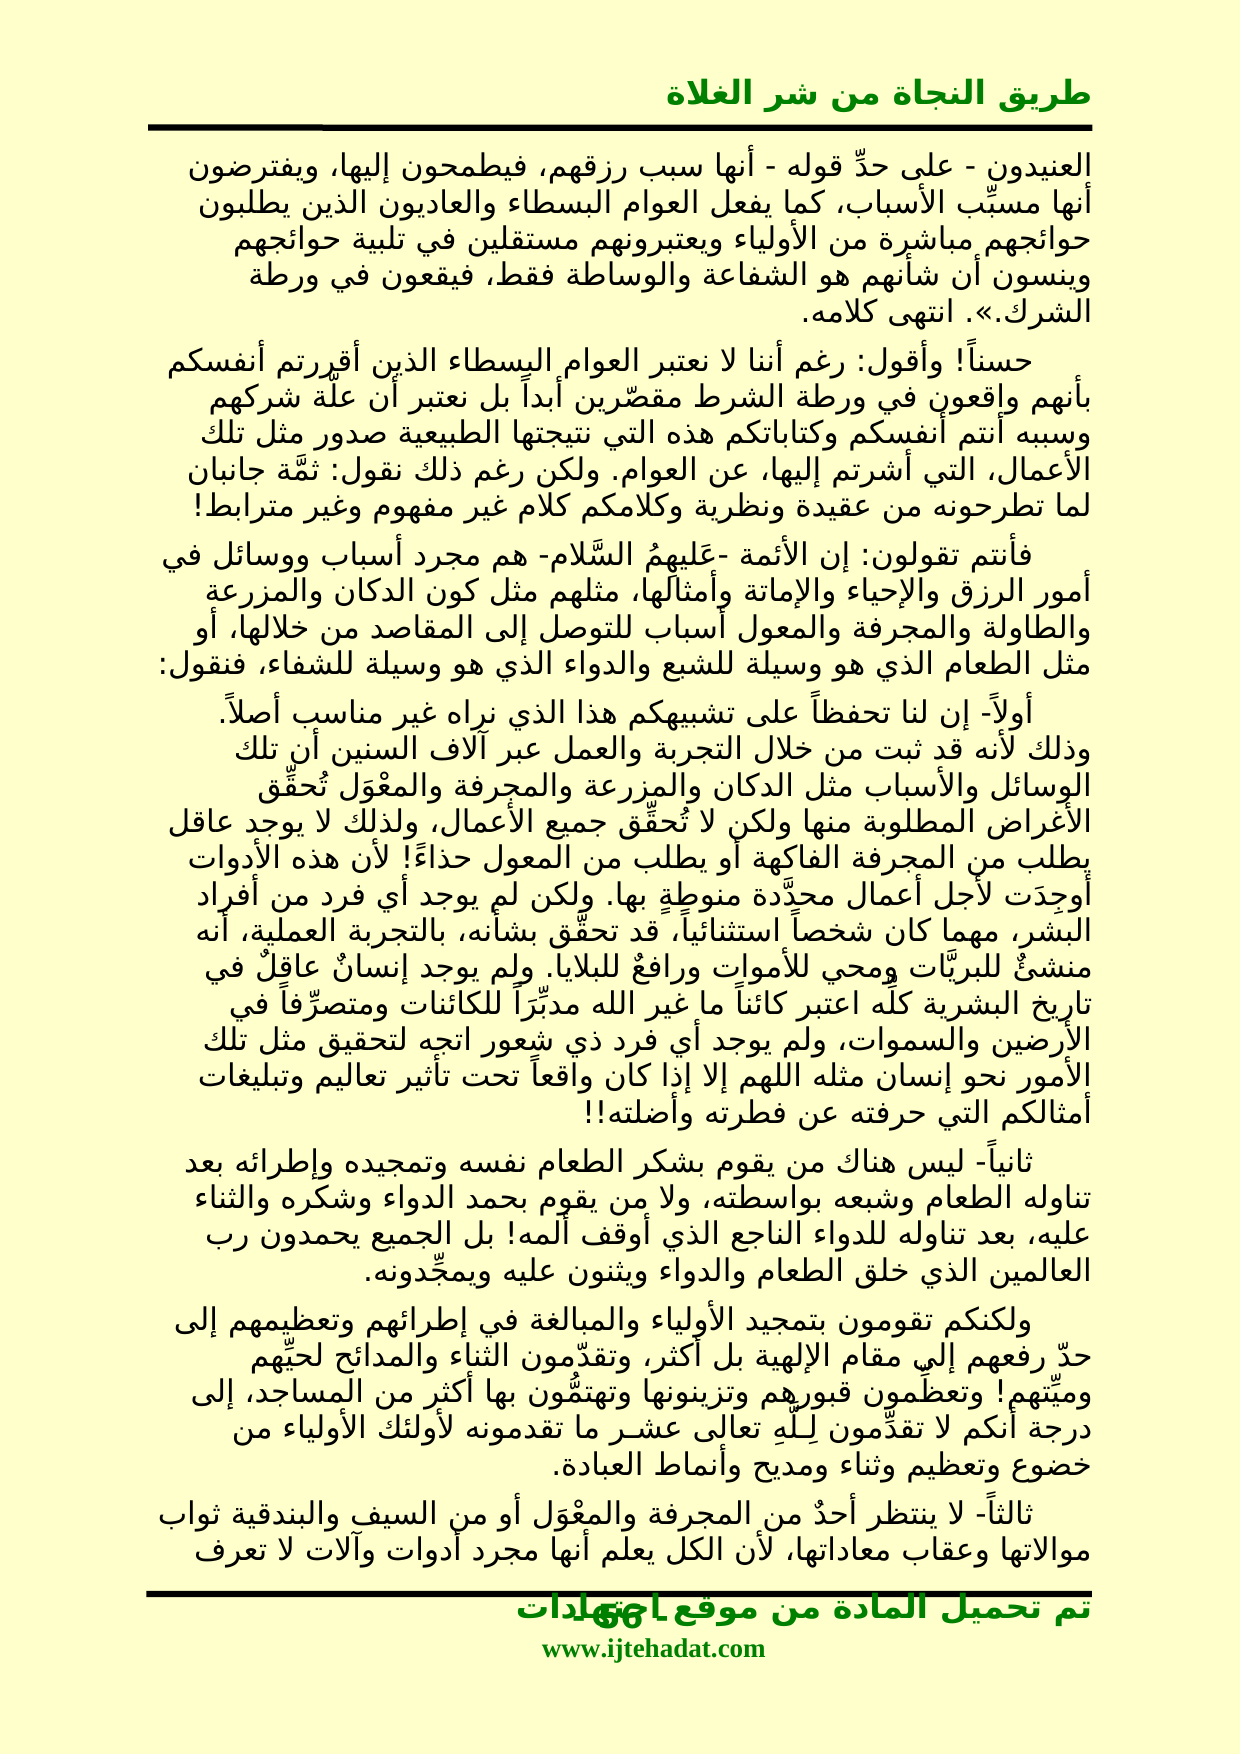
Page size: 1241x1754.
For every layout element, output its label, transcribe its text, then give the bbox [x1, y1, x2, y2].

text ولكنكم تقومون بتمجيد الأولياء والمبالغة في إطرائهم وتعظيمهم إلى حدّ رفعهم إلى مقام الإلهية بل أكثر، وتقدّمون الثناء والمدائح لحيِّهم وميِّتهم! وتعظِّمون قبورهم وتزينونها وتهتمُّون بها أكثر من المساجد، إلى درجة أنكم لا تقدِّمون لِـلَّهِ تعالى عشـر ما تقدمونه لأولئك الأولياء من خضوع وتعظيم وثناء ومديح وأنماط العبادة. [148, 1301, 1092, 1483]
text أولاً- إن لنا تحفظاً على تشبيهكم هذا الذي نراه غير مناسب أصلاً. وذلك لأنه قد ثبت من خلال التجربة والعمل عبر آلاف السنين أن تلك الوسائل والأسباب مثل الدكان والمزرعة والمجرفة والمعْوَل تُحقِّق الأغراض المطلوبة منها ولكن لا تُحقِّق جميع الأعمال، ولذلك لا يوجد عاقل يطلب من المجرفة الفاكهة أو يطلب من المعول حذاءً! لأن هذه الأدوات أوجِدَت لأجل أعمال محدَّدة منوطةٍ بها. ولكن لم يوجد أي فرد من أفراد البشر، مهما كان شخصاً استثنائياً، قد تحقَّق بشأنه، بالتجربة العملية، أنه منشئٌ للبريَّات ومحي للأموات ورافعٌ للبلايا. ولم يوجد إنسانٌ عاقلٌ في تاريخ البشرية كلِّه اعتبر كائناً ما غير الله مدبِّرَاً للكائنات ومتصرِّفاً في الأرضين والسموات، ولم يوجد أي فرد ذي شعور اتجه لتحقيق مثل تلك الأمور نحو إنسان مثله اللهم إلا إذا كان واقعاً تحت تأثير تعاليم وتبليغات أمثالكم التي حرفته عن فطرته وأضلته!! [148, 694, 1092, 1130]
text واختار الشق الثاني فشبّهَ الأئمة «بحوانيت التجارة والمزارع والعمارات أو الطاولات والكراسي والمنصب والمقام التي يظن الطغاة العنيدون - على حدِّ قوله - أنها سبب رزقهم، فيطمحون إليها، ويفترضون أنها مسبِّب الأسباب، كما يفعل العوام البسطاء والعاديون الذين يطلبون حوائجهم مباشرة من الأولياء ويعتبرونهم مستقلين في تلبية حوائجهم وينسون أن شأنهم هو الشفاعة والوساطة فقط، فيقعون في ورطة الشرك.». انتهى كلامه. [148, 148, 1092, 329]
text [148, 1495, 1092, 1568]
text ثانياً- ليس هناك من يقوم بشكر الطعام نفسه وتمجيده وإطرائه بعد تناوله الطعام وشبعه بواسطته، ولا من يقوم بحمد الدواء وشكره والثناء عليه، بعد تناوله للدواء الناجع الذي أوقف ألمه! بل الجميع يحمدون رب العالمين الذي خلق الطعام والدواء ويثنون عليه ويمجِّدونه. [148, 1143, 1092, 1288]
text حسناً! وأقول: رغم أننا لا نعتبر العوام البسطاء الذين أقررتم أنفسكم بأنهم واقعون في ورطة الشرط مقصّرين أبداً بل نعتبر أن علّة شركهم وسببه أنتم أنفسكم وكتاباتكم هذه التي نتيجتها الطبيعية صدور مثل تلك الأعمال، التي أشرتم إليها، عن العوام. ولكن رغم ذلك نقول: ثمَّة جانبان لما تطرحونه من عقيدة ونظرية وكلامكم كلام غير مفهوم وغير مترابط! [148, 342, 1092, 524]
text فأنتم تقولون: إن الأئمة -عَليهِمُ السَّلام- هم مجرد أسباب ووسائل في أمور الرزق والإحياء والإماتة وأمثالها، مثلهم مثل كون الدكان والمزرعة والطاولة والمجرفة والمعول أسباب للتوصل إلى المقاصد من خلالها، أو مثل الطعام الذي هو وسيلة للشبع والدواء الذي هو وسيلة للشفاء، فنقول: [148, 536, 1092, 682]
